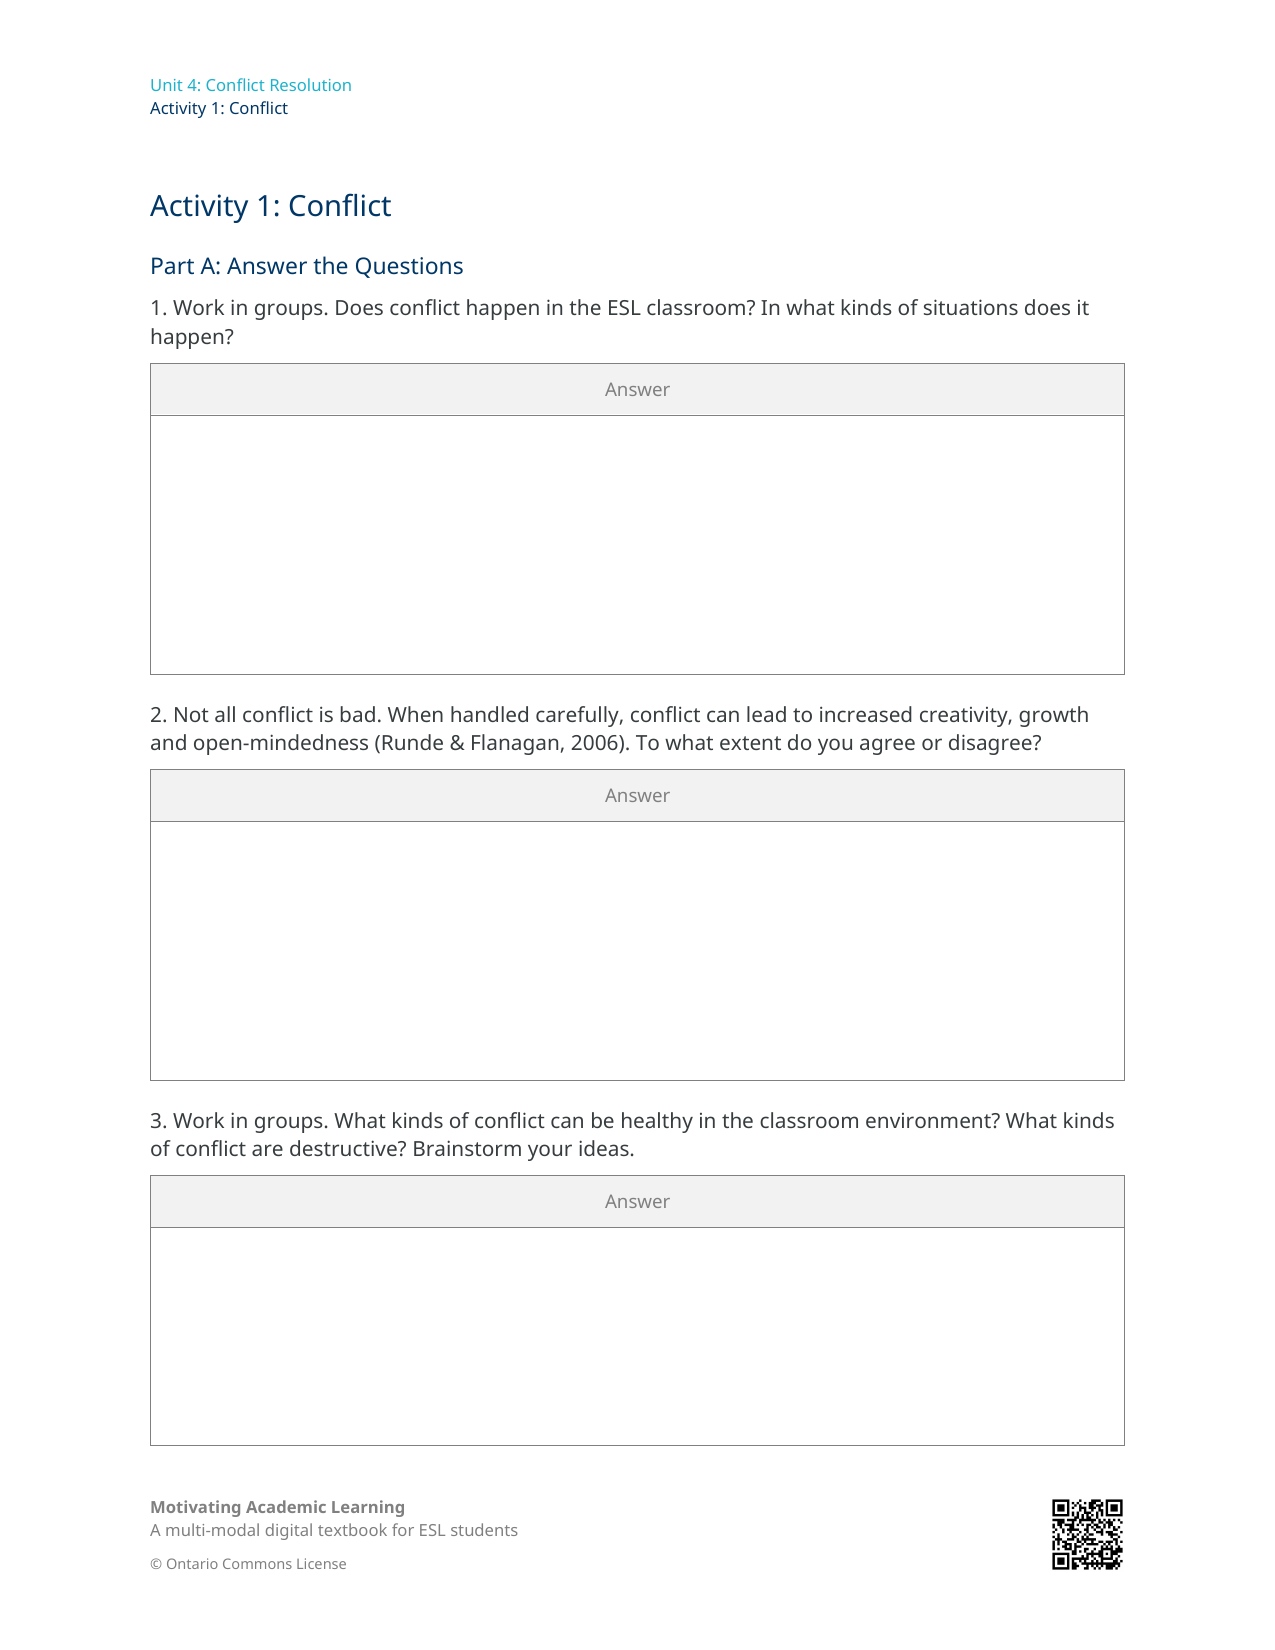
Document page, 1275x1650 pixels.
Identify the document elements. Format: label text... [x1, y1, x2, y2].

subtitle Activity 1: Conflict [150, 185, 1125, 225]
table_header Answer [151, 770, 1124, 821]
table_header Answer [151, 364, 1124, 414]
table_header Answer [151, 1176, 1124, 1227]
table_cell [151, 1228, 1124, 1445]
text 1. Work in groups. Does conflict happen in the ESL classroom? In what kinds of situations does it happen? [150, 293, 1125, 350]
table_cell [151, 822, 1124, 1080]
table_cell [151, 416, 1124, 674]
subtitle Part A: Answer the Questions [150, 250, 1125, 281]
text 2. Not all conflict is bad. When handled carefully, conflict can lead to increased creativity, growth and open-mindedness (Runde & Flanagan, 2006). To what extent do you agree or disagree? [150, 700, 1125, 757]
picture [1050, 1497, 1124, 1572]
text 3. Work in groups. What kinds of conflict can be healthy in the classroom environment? What kinds of conflict are destructive? Brainstorm your ideas. [150, 1106, 1125, 1163]
